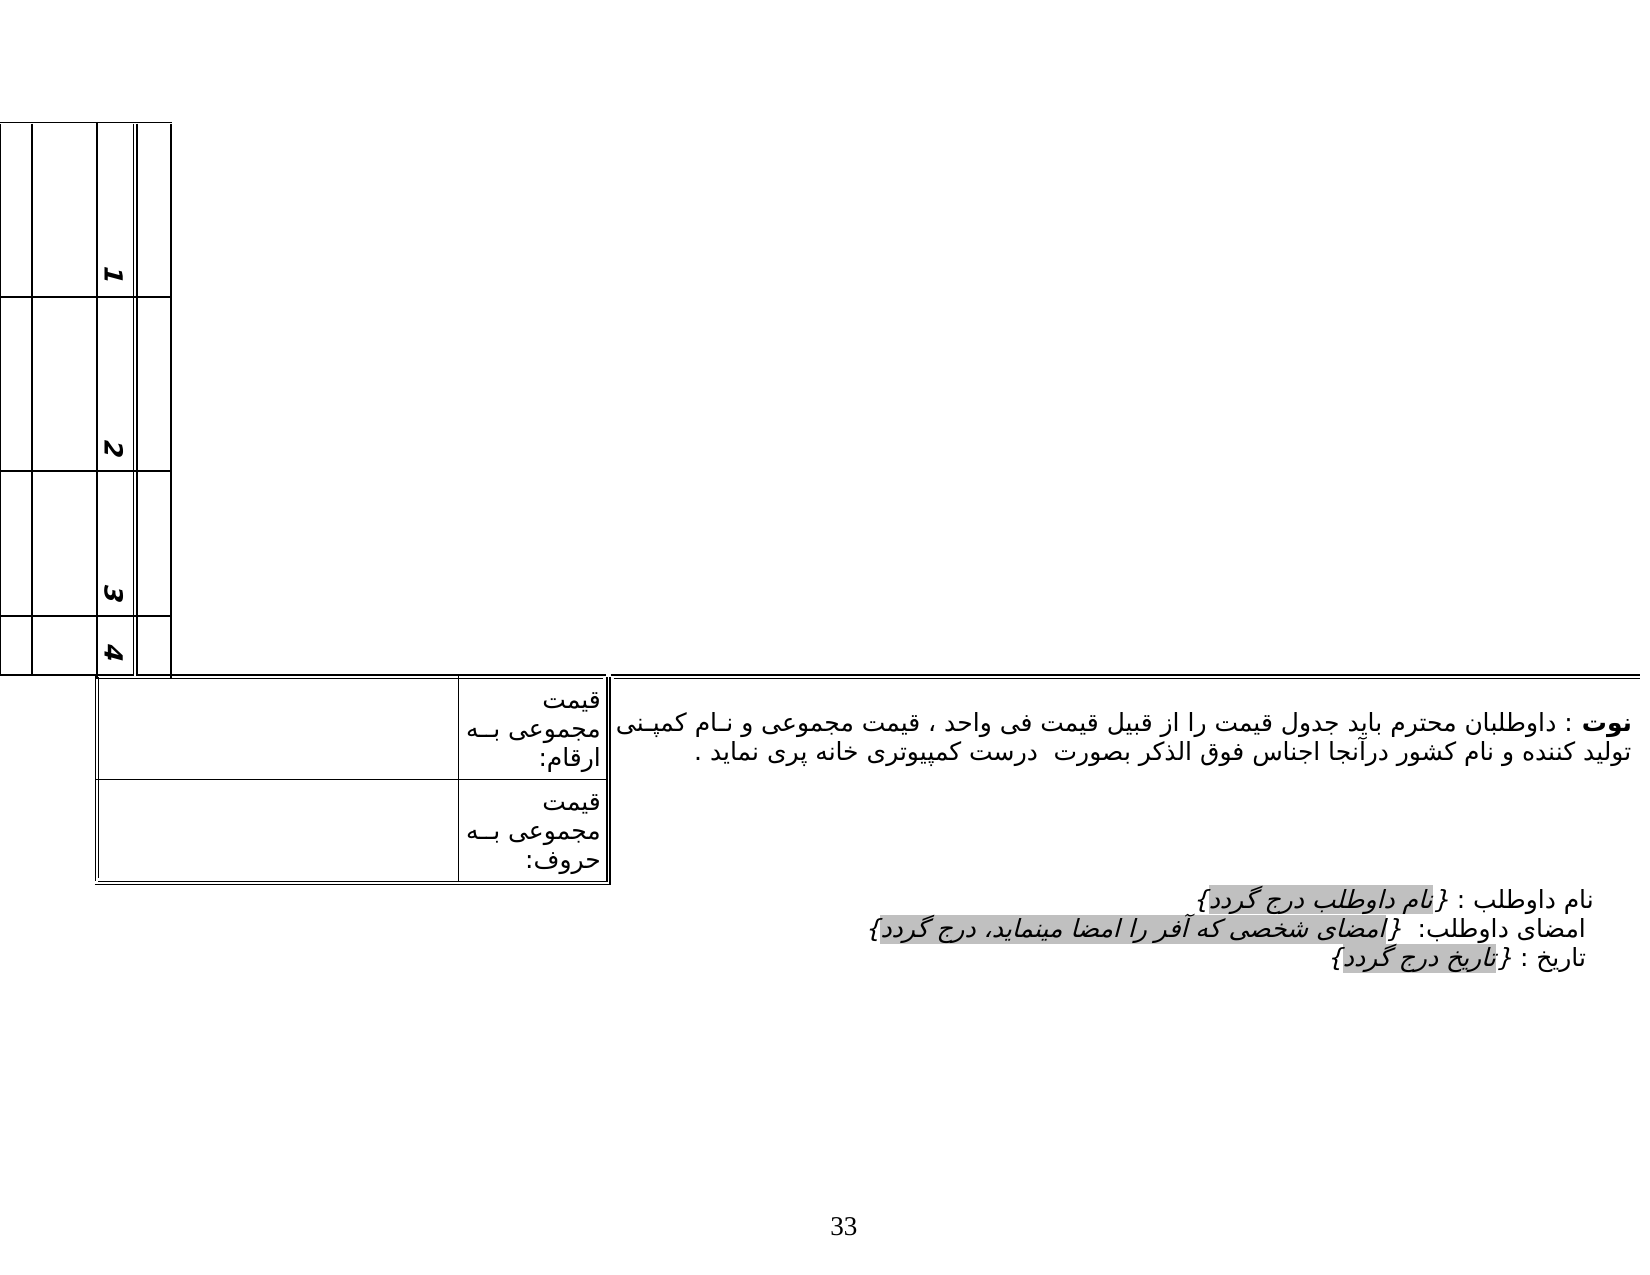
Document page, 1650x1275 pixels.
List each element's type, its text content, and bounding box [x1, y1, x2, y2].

table_cell [98, 298, 133, 470]
table_cell نوت : داوطلبان محترم باید جدول قیمت را از قبیل قیمت فی واحد ، قیمت مجموعی و نام کمپنی تولید کننده و نام کشور درآنجا اجناس فوق الذکر بصورت درست کمپیوتری خانه پری نماید . [608, 674, 1639, 881]
table_cell [138, 123, 171, 296]
table_cell [97, 780, 458, 881]
text امضای داوطلب: {امضای شخصی که آفر را امضا مینماید، درج گردد} [94, 914, 1186, 944]
table_cell قیمت مجموعی به حروف: [459, 780, 606, 881]
text تاریخ : {تاریخ درج گردد} [1496, 944, 1594, 973]
text امضای داوطلب: {امضای شخصی که آفر را امضا مینماید، درج گردد} [1194, 914, 1594, 944]
table_cell [138, 617, 170, 674]
table_cell قیمت مجموعی به ارقام: [459, 674, 608, 779]
table_cell [99, 679, 458, 779]
table_cell [98, 123, 133, 296]
table_cell [98, 472, 133, 615]
table_cell [138, 472, 170, 615]
table_cell [138, 298, 170, 470]
text تاریخ : {تاریخ درج گردد} [94, 944, 1343, 973]
text نام داوطلب : {نام داوطلب درج گردد} [1433, 885, 1594, 914]
text نام داوطلب : {نام داوطلب درج گردد} [94, 885, 1209, 914]
table_cell [98, 617, 133, 674]
